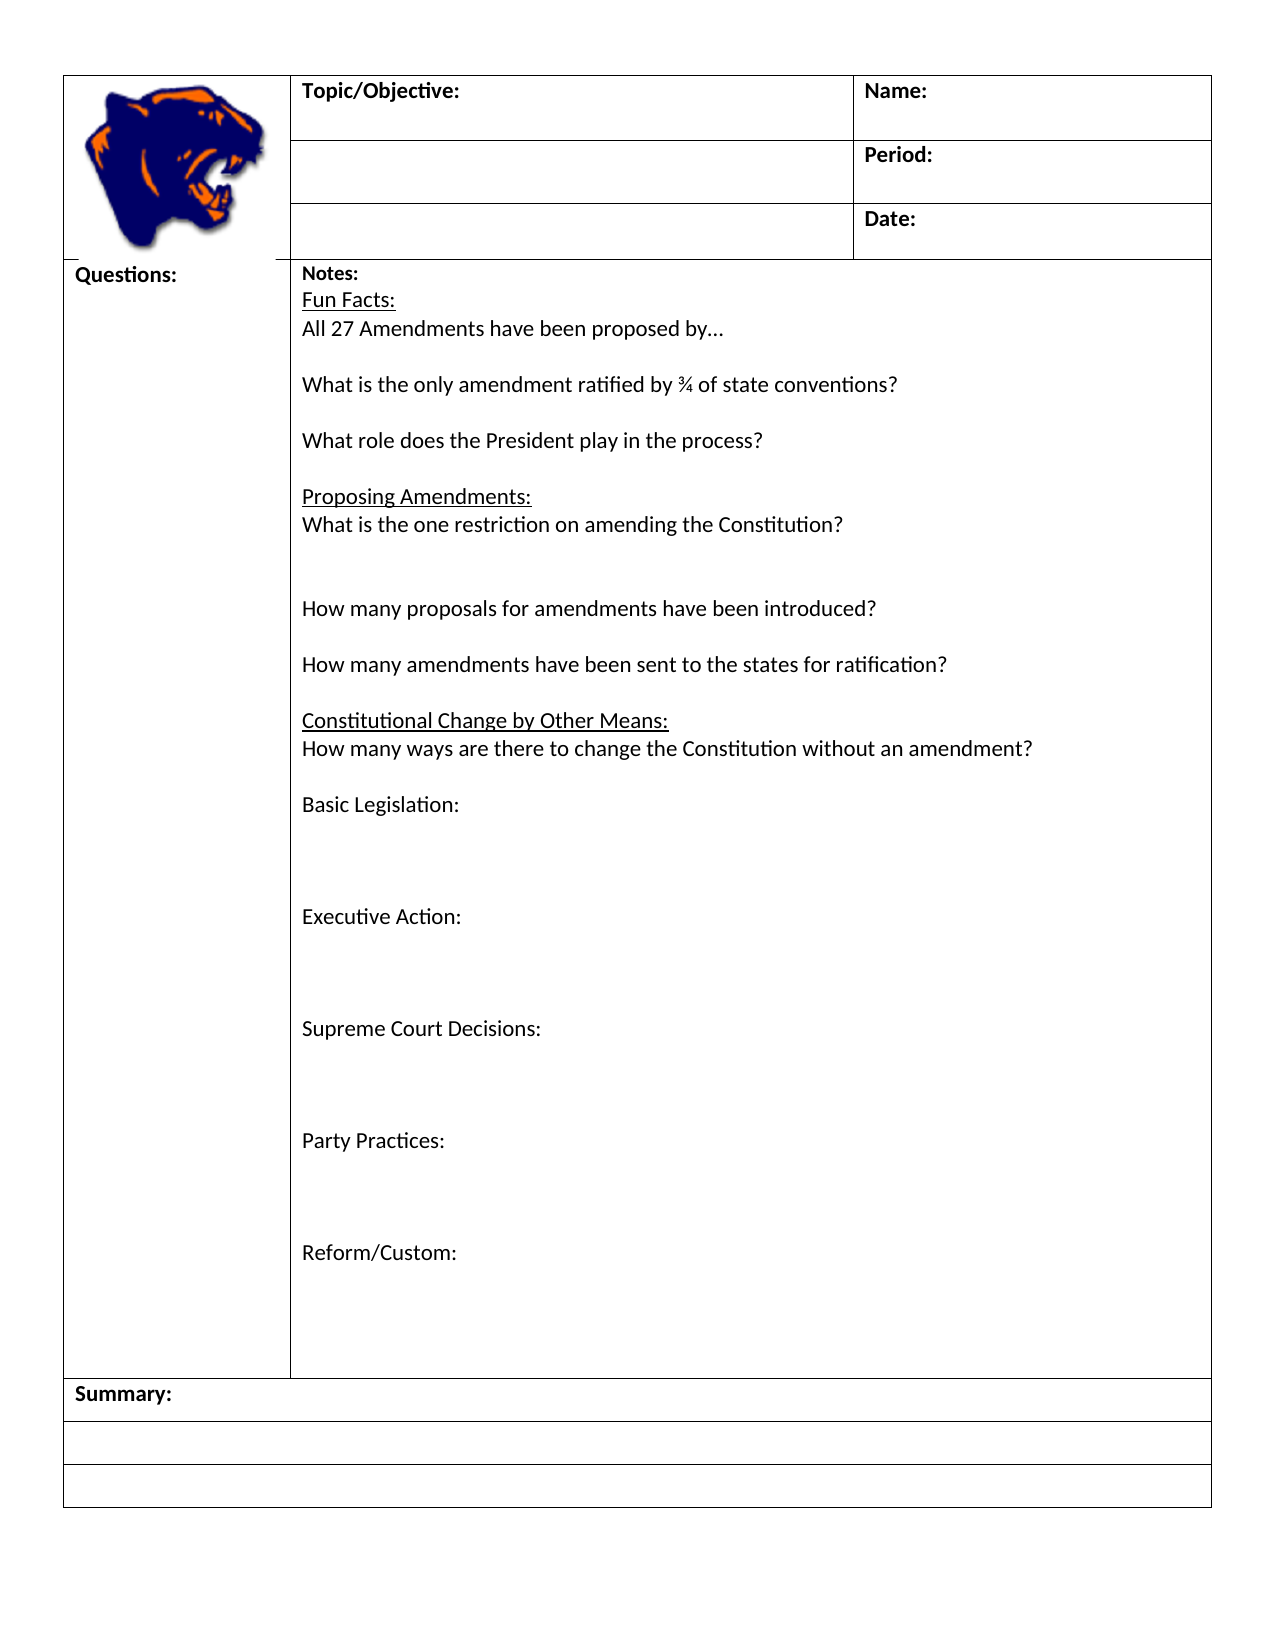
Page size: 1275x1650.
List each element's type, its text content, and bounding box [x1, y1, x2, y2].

table_cell [291, 204, 853, 259]
table_cell [64, 1422, 1211, 1464]
table_cell Questions: [64, 260, 290, 1378]
table_cell Date: [854, 204, 1211, 259]
table_header Name: [854, 76, 1211, 139]
table_cell [64, 1465, 1211, 1507]
table_header [64, 76, 78, 259]
table_cell [291, 141, 853, 203]
table_cell Period: [854, 141, 1211, 203]
table_header Topic/Objective: [291, 76, 853, 139]
table_header [276, 76, 290, 259]
table_cell Summary: [64, 1379, 1211, 1421]
picture [78, 76, 276, 260]
table_cell Notes: Fun Facts: All 27 Amendments have been proposed by… What is the only amendment ratified by ¾ of state conventions? What role does the President play in the process? Proposing Amendments: What is the one restriction on amending the Constitution? How many proposals for amendments have been introduced? How many amendments have been sent to the states for ratification? Constitutional Change by Other Means: How many ways are there to change the Constitution without an amendment? Basic Legislation: Executive Action: Supreme Court Decisions: Party Practices: Reform/Custom: [291, 260, 1211, 1378]
